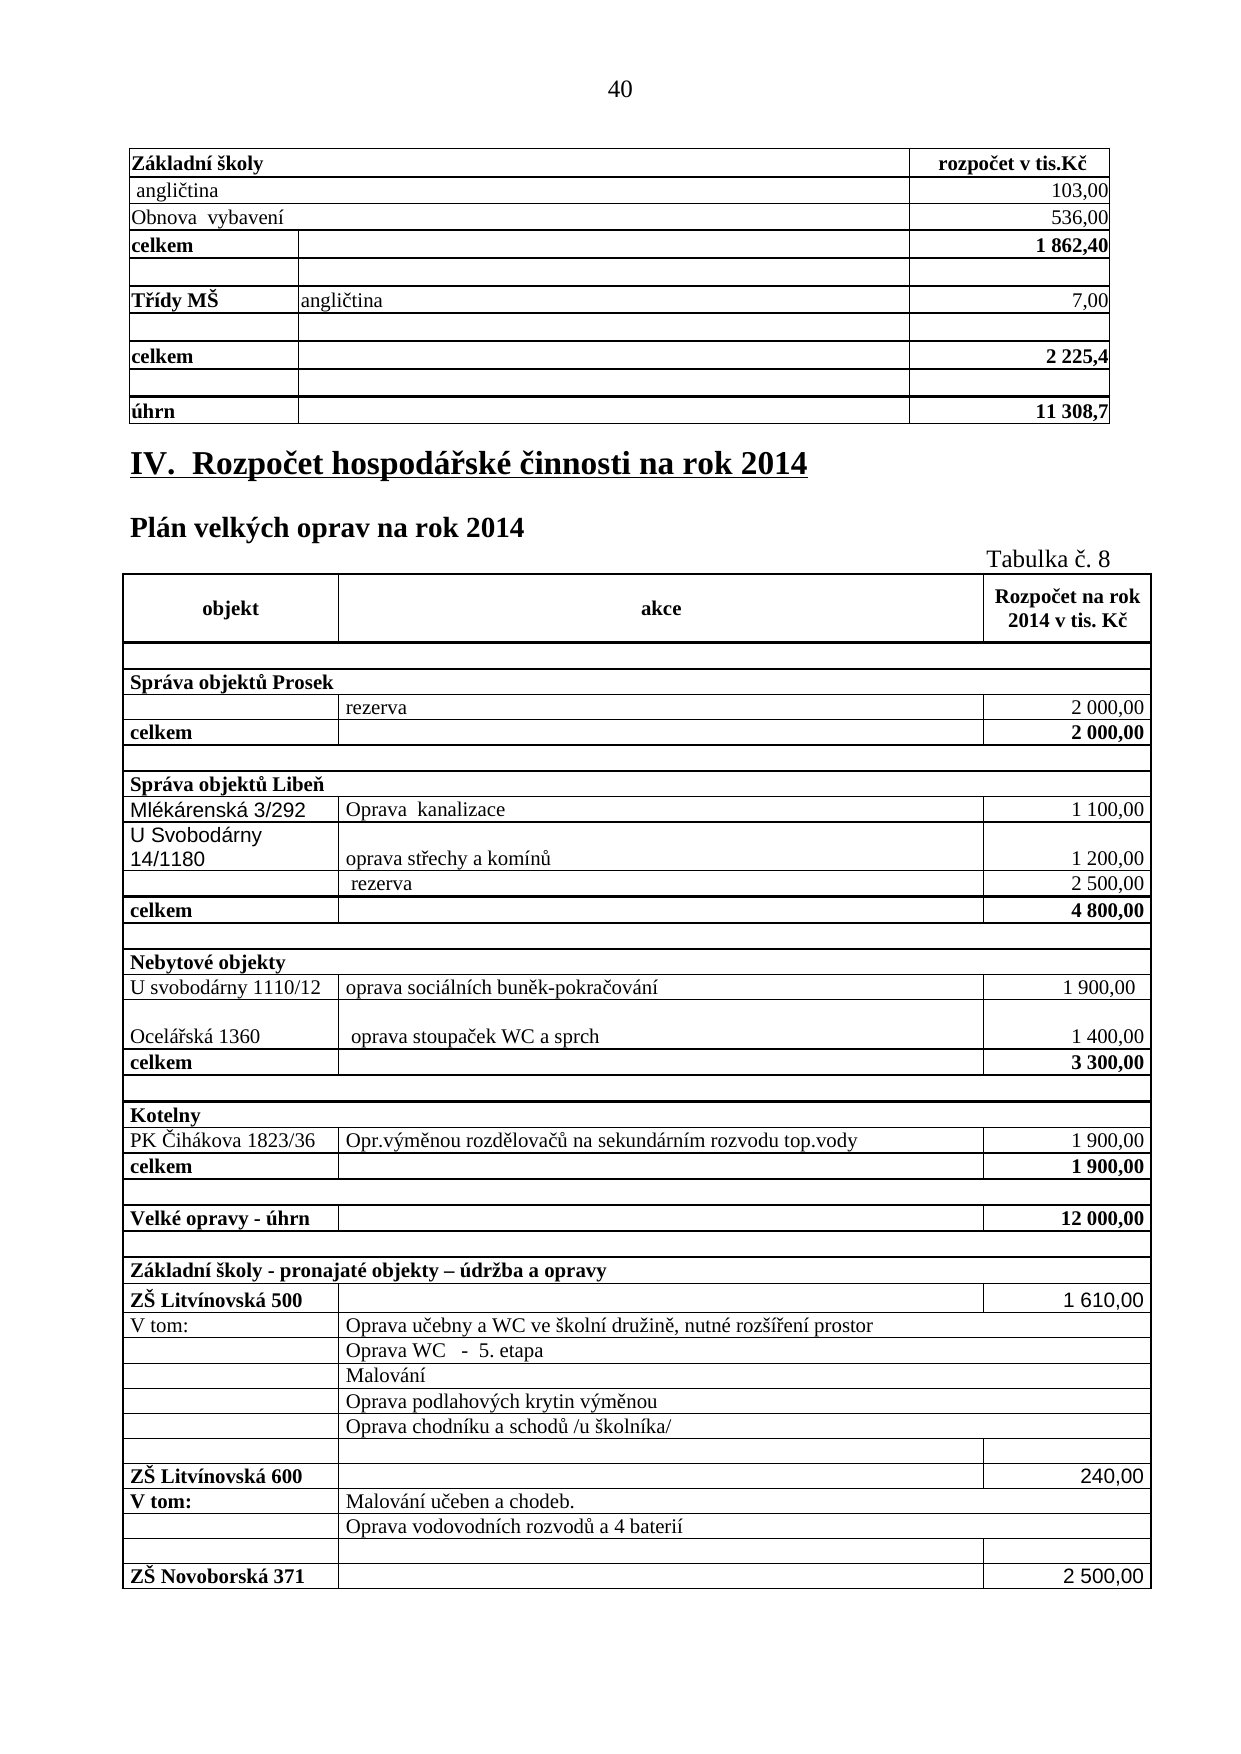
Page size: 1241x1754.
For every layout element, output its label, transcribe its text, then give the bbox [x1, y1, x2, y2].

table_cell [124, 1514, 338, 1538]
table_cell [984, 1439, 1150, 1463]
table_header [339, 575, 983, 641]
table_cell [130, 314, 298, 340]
subtitle Plán velkých oprav na rok 2014 [130, 510, 1110, 544]
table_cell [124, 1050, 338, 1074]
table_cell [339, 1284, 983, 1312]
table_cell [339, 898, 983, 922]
subtitle IV. Rozpočet hospodářské činnosti na rok 2014 [130, 443, 1110, 482]
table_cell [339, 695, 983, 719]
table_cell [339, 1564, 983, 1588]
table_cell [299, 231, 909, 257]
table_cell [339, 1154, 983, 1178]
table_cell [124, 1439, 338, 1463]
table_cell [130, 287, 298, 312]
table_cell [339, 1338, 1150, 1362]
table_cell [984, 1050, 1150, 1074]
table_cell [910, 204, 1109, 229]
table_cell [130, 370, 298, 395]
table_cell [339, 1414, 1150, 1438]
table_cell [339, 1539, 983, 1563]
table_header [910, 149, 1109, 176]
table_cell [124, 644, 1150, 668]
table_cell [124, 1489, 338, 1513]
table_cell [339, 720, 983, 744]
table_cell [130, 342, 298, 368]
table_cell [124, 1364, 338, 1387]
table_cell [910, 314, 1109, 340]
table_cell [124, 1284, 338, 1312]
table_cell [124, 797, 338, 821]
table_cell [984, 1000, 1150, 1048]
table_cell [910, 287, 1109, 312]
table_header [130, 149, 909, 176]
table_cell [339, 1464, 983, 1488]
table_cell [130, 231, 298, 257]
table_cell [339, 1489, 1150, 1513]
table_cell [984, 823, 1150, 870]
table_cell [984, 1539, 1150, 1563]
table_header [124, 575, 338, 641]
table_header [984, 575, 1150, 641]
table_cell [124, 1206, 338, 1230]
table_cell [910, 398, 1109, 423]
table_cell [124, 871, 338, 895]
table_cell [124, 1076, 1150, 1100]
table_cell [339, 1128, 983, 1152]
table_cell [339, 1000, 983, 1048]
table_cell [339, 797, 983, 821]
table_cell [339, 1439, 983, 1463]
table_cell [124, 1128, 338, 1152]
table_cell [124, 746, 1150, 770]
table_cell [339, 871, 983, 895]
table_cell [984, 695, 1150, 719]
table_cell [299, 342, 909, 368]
text Tabulka č. 8 [130, 544, 1110, 573]
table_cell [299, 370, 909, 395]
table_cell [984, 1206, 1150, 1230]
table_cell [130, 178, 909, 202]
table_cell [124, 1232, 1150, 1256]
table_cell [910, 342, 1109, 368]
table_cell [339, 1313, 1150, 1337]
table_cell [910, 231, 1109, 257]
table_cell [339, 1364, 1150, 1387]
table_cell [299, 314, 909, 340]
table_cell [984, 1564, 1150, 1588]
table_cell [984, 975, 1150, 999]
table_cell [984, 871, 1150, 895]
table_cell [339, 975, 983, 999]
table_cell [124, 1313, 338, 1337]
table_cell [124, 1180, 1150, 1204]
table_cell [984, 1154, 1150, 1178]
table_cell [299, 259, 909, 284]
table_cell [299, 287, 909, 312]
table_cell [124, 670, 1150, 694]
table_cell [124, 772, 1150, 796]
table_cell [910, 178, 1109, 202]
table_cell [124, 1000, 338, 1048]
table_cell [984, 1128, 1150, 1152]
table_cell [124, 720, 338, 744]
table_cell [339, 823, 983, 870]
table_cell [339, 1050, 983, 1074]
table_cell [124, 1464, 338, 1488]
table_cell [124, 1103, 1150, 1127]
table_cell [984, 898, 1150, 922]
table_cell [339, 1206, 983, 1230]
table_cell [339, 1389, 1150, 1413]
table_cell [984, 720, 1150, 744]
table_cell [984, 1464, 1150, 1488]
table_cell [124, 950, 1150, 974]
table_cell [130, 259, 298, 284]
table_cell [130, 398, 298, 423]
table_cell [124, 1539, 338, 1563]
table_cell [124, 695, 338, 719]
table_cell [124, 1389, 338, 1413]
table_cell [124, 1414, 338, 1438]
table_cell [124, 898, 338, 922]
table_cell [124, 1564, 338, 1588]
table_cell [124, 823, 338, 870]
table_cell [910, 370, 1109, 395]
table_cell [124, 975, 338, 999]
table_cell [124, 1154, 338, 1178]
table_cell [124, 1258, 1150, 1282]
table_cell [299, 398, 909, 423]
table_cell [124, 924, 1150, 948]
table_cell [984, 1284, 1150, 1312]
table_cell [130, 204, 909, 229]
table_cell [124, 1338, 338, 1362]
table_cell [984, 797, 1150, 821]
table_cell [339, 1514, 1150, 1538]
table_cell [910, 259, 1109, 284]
